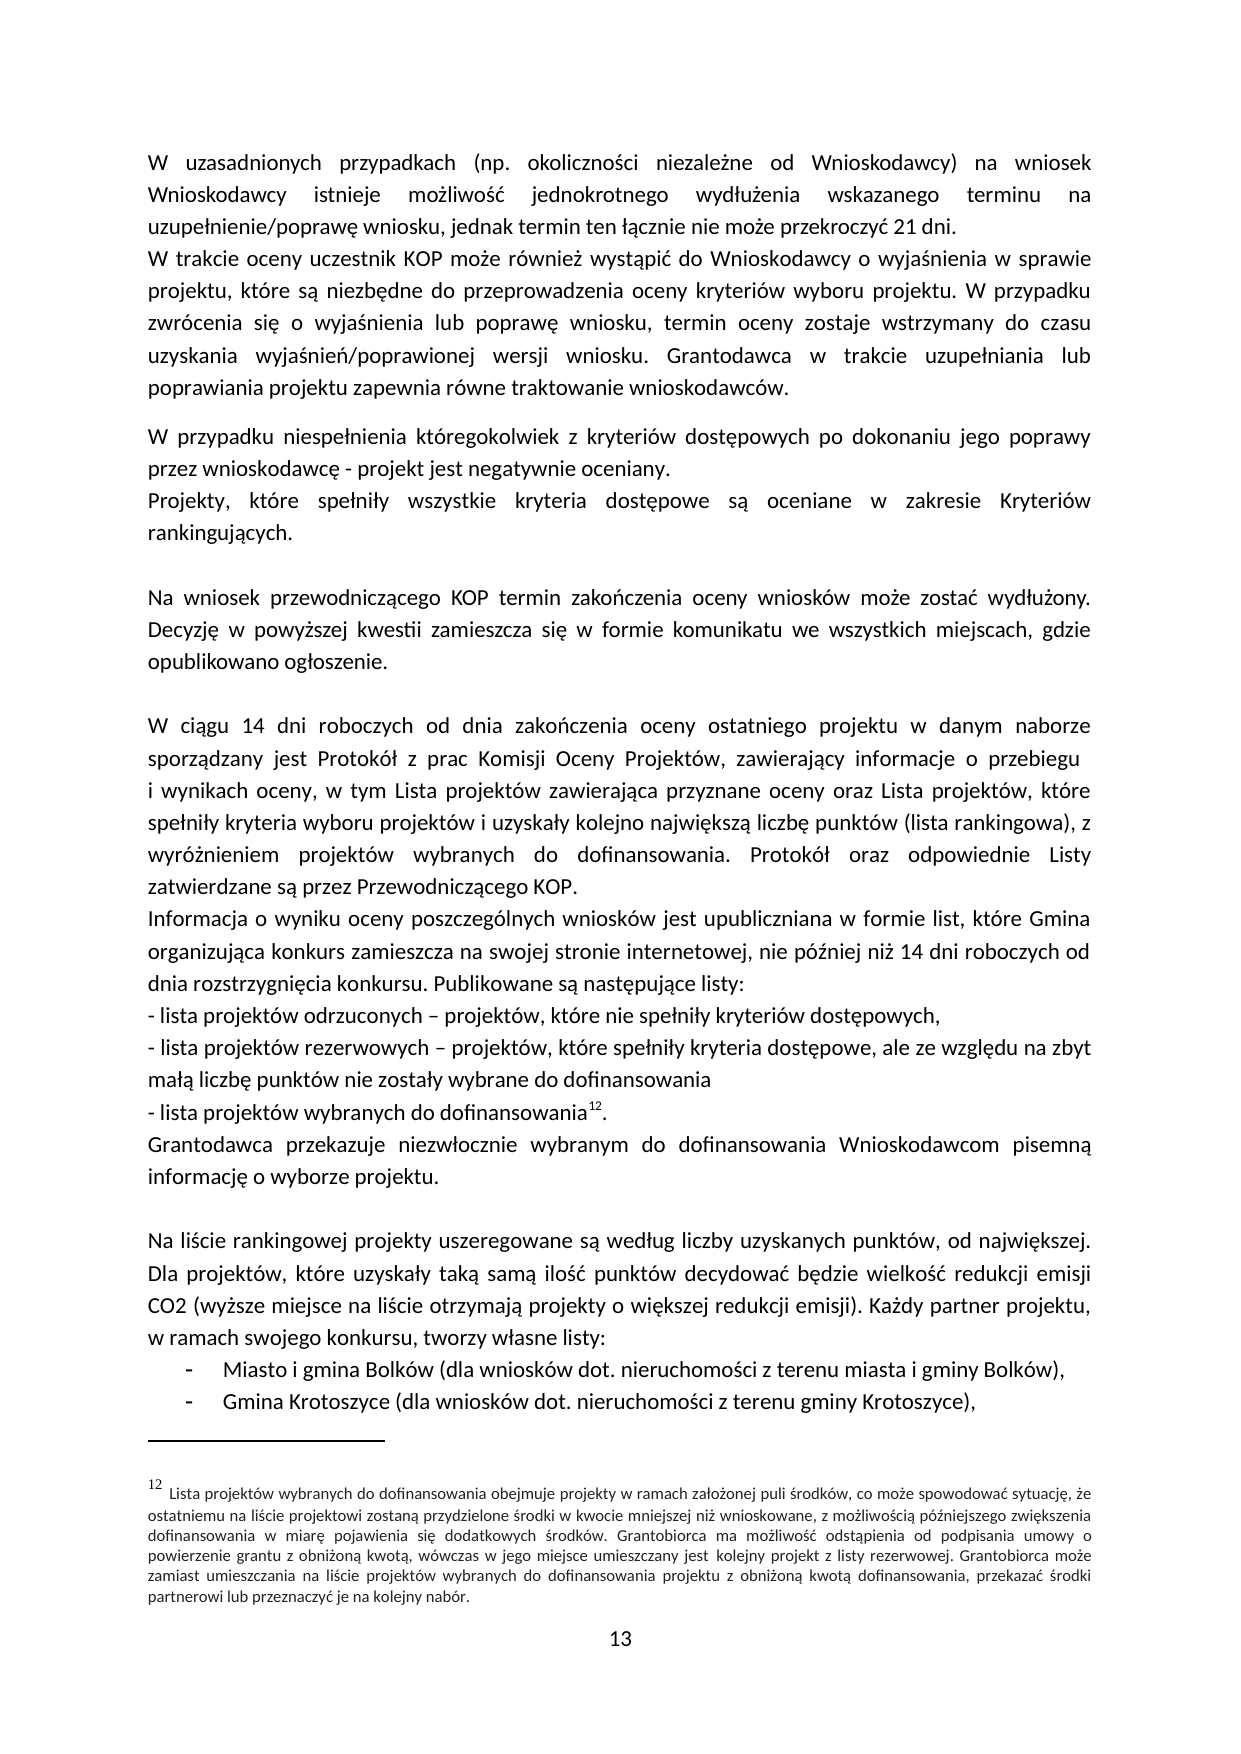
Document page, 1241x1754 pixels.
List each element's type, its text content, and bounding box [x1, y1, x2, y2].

text Projekty, które spełniły wszystkie kryteria dostępowe są oceniane w zakresie Kryteriów rankingujących. [148, 486, 1093, 546]
text - lista projektów wybranych do dofinansowania. [148, 1098, 1093, 1126]
text W przypadku niespełnienia któregokolwiek z kryteriów dostępowych po dokonaniu jego poprawy przez wnioskodawcę - projekt jest negatywnie oceniany. [148, 422, 1093, 482]
text Na liście rankingowej projekty uszeregowane są według liczby uzyskanych punktów, od największej. Dla projektów, które uzyskały taką samą ilość punktów decydować będzie wielkość redukcji emisji CO2 (wyższe miejsce na liście otrzymają projekty o większej redukcji emisji). Każdy partner projektu, w ramach swojego konkursu, tworzy własne listy: [148, 1226, 1093, 1351]
text W trakcie oceny uczestnik KOP może również wystąpić do Wnioskodawcy o wyjaśnienia w sprawie projektu, które są niezbędne do przeprowadzenia oceny kryteriów wyboru projektu. W przypadku zwrócenia się o wyjaśnienia lub poprawę wniosku, termin oceny zostaje wstrzymany do czasu uzyskania wyjaśnień/poprawionej wersji wniosku. Grantodawca w trakcie uzupełniania lub poprawiania projektu zapewnia równe traktowanie wnioskodawców. [148, 244, 1093, 401]
text Informacja o wyniku oceny poszczególnych wniosków jest upubliczniana w formie list, które Gmina organizująca konkurs zamieszcza na swojej stronie internetowej, nie później niż 14 dni roboczych od dnia rozstrzygnięcia konkursu. Publikowane są następujące listy: [148, 904, 1093, 997]
text W ciągu 14 dni roboczych od dnia zakończenia oceny ostatniego projektu w danym naborze sporządzany jest Protokół z prac Komisji Oceny Projektów, zawierający informacje o przebiegu i wynikach oceny, w tym Lista projektów zawierająca przyznane oceny oraz Lista projektów, które spełniły kryteria wyboru projektów i uzyskały kolejno największą liczbę punktów (lista rankingowa), z wyróżnieniem projektów wybranych do dofinansowania. Protokół oraz odpowiednie Listy zatwierdzane są przez Przewodniczącego KOP. [148, 711, 1093, 900]
text - lista projektów rezerwowych – projektów, które spełniły kryteria dostępowe, ale ze względu na zbyt małą liczbę punktów nie zostały wybrane do dofinansowania [148, 1033, 1093, 1093]
text - lista projektów odrzuconych – projektów, które nie spełniły kryteriów dostępowych, [148, 1001, 1093, 1029]
text Na wniosek przewodniczącego KOP termin zakończenia oceny wniosków może zostać wydłużony. Decyzję w powyższej kwestii zamieszcza się w formie komunikatu we wszystkich miejscach, gdzie opublikowano ogłoszenie. [148, 583, 1093, 675]
text Grantodawca przekazuje niezwłocznie wybranym do dofinansowania Wnioskodawcom pisemną informację o wyborze projektu. [148, 1130, 1093, 1190]
list Gmina Krotoszyce (dla wniosków dot. nieruchomości z terenu gminy Krotoszyce), [185, 1387, 1093, 1415]
list Miasto i gmina Bolków (dla wniosków dot. nieruchomości z terenu miasta i gminy Bolków), [185, 1355, 1093, 1383]
text W uzasadnionych przypadkach (np. okoliczności niezależne od Wnioskodawcy) na wniosek Wnioskodawcy istnieje możliwość jednokrotnego wydłużenia wskazanego terminu na uzupełnienie/poprawę wniosku, jednak termin ten łącznie nie może przekroczyć 21 dni. [148, 148, 1093, 240]
